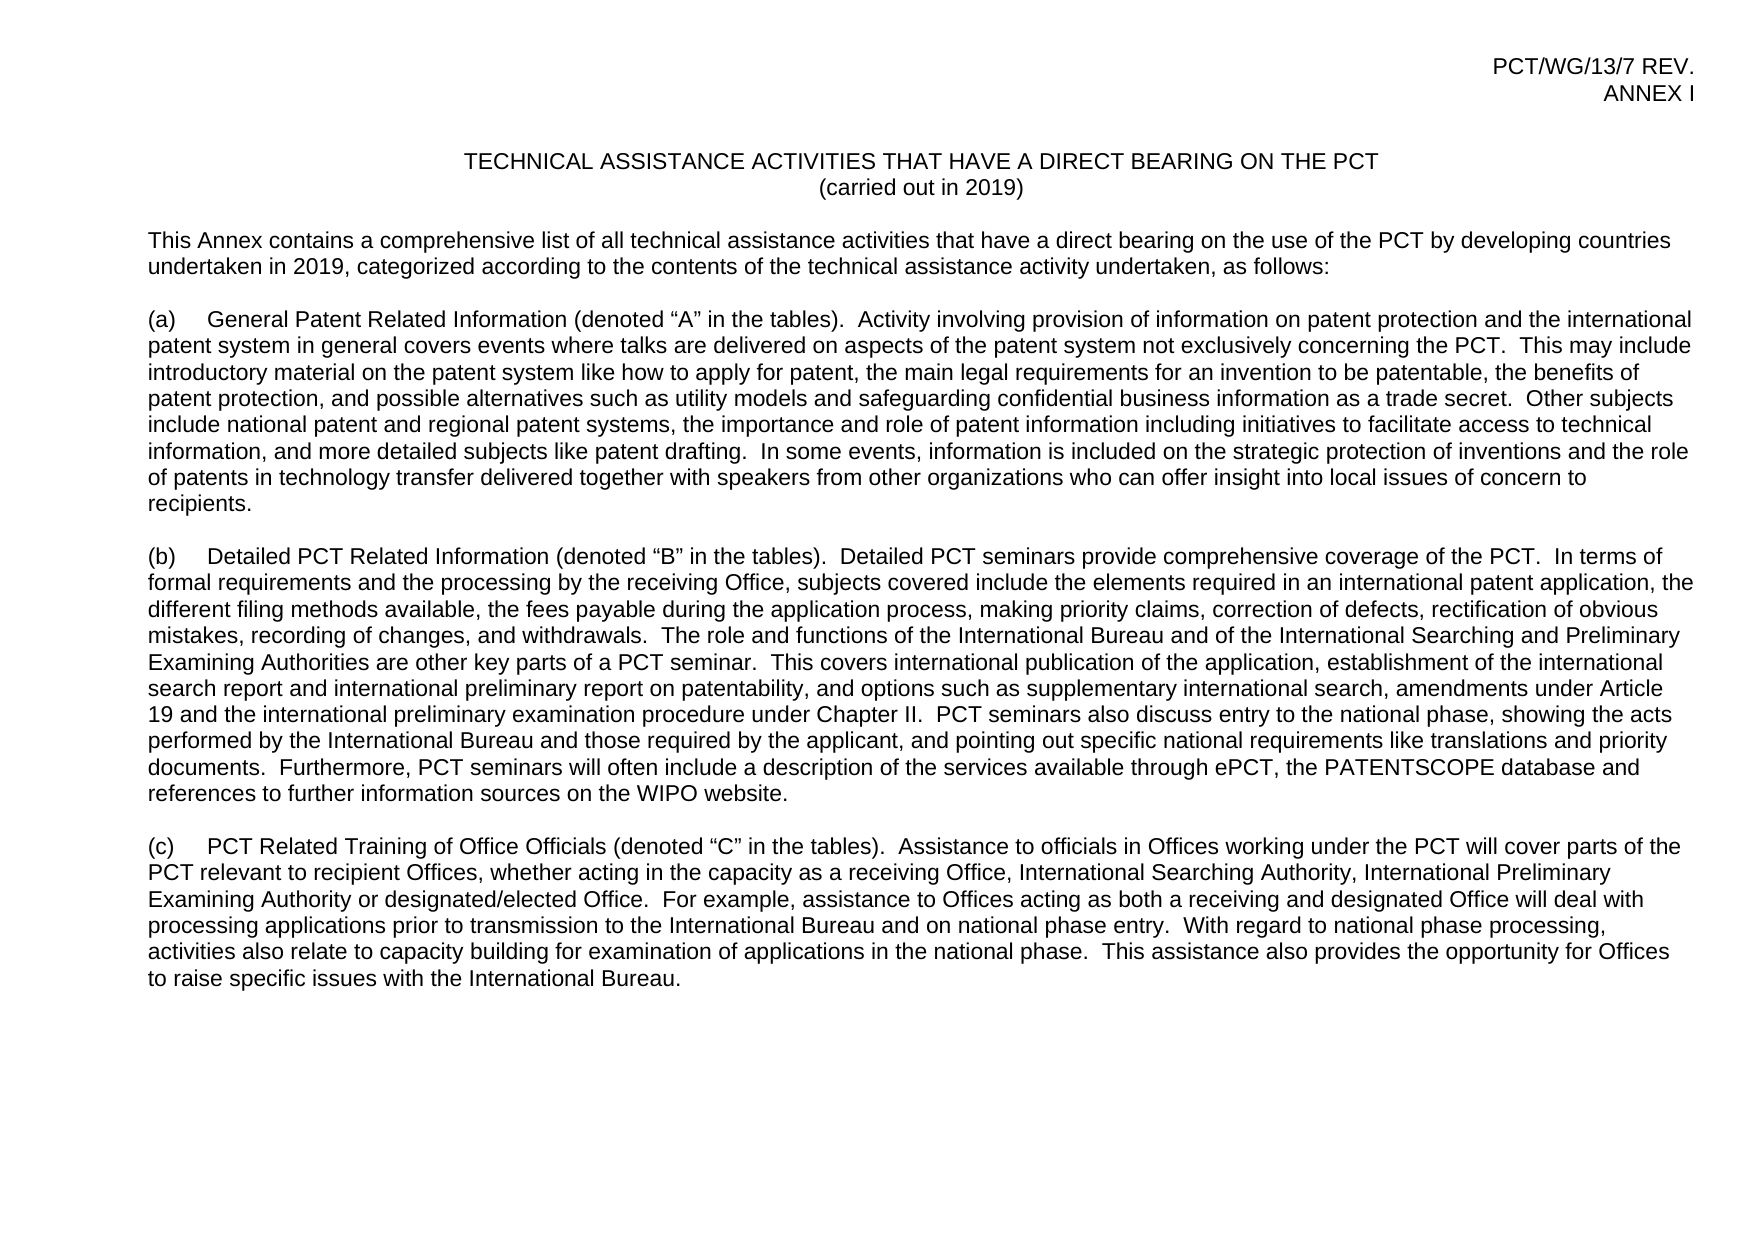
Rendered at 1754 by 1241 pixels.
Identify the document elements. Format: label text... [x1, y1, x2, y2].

text TECHNICAL ASSISTANCE ACTIVITIES THAT HAVE A DIRECT BEARING ON THE PCT [148, 148, 1695, 174]
text (carried out in 2019) [148, 174, 1695, 200]
list PCT Related Training of Office Officials (denoted “C” in the tables). Assistance to officials in Offices working under the PCT will cover parts of the PCT relevant to recipient Offices, whether acting in the capacity as a receiving Office, International Searching Authority, International Preliminary Examining Authority or designated/elected Office. For example, assistance to Offices acting as both a receiving and designated Office will deal with processing applications prior to transmission to the International Bureau and on national phase entry. With regard to national phase processing, activities also relate to capacity building for examination of applications in the national phase. This assistance also provides the opportunity for Offices to raise specific issues with the International Bureau. [148, 833, 1695, 991]
list General Patent Related Information (denoted “A” in the tables). Activity involving provision of information on patent protection and the international patent system in general covers events where talks are delivered on aspects of the patent system not exclusively concerning the PCT. This may include introductory material on the patent system like how to apply for patent, the main legal requirements for an invention to be patentable, the benefits of patent protection, and possible alternatives such as utility models and safeguarding confidential business information as a trade secret. Other subjects include national patent and regional patent systems, the importance and role of patent information including initiatives to facilitate access to technical information, and more detailed subjects like patent drafting. In some events, information is included on the strategic protection of inventions and the role of patents in technology transfer delivered together with speakers from other organizations who can offer insight into local issues of concern to recipients. [148, 306, 1695, 517]
list Detailed PCT Related Information (denoted “B” in the tables). Detailed PCT seminars provide comprehensive coverage of the PCT. In terms of formal requirements and the processing by the receiving Office, subjects covered include the elements required in an international patent application, the different filing methods available, the fees payable during the application process, making priority claims, correction of defects, rectification of obvious mistakes, recording of changes, and withdrawals. The role and functions of the International Bureau and of the International Searching and Preliminary Examining Authorities are other key parts of a PCT seminar. This covers international publication of the application, establishment of the international search report and international preliminary report on patentability, and options such as supplementary international search, amendments under Article 19 and the international preliminary examination procedure under Chapter II. PCT seminars also discuss entry to the national phase, showing the acts performed by the International Bureau and those required by the applicant, and pointing out specific national requirements like translations and priority documents. Furthermore, PCT seminars will often include a description of the services available through ePCT, the PATENTSCOPE database and references to further information sources on the WIPO website. [148, 543, 1695, 807]
text This Annex contains a comprehensive list of all technical assistance activities that have a direct bearing on the use of the PCT by developing countries undertaken in 2019, categorized according to the contents of the technical assistance activity undertaken, as follows: [148, 227, 1695, 279]
